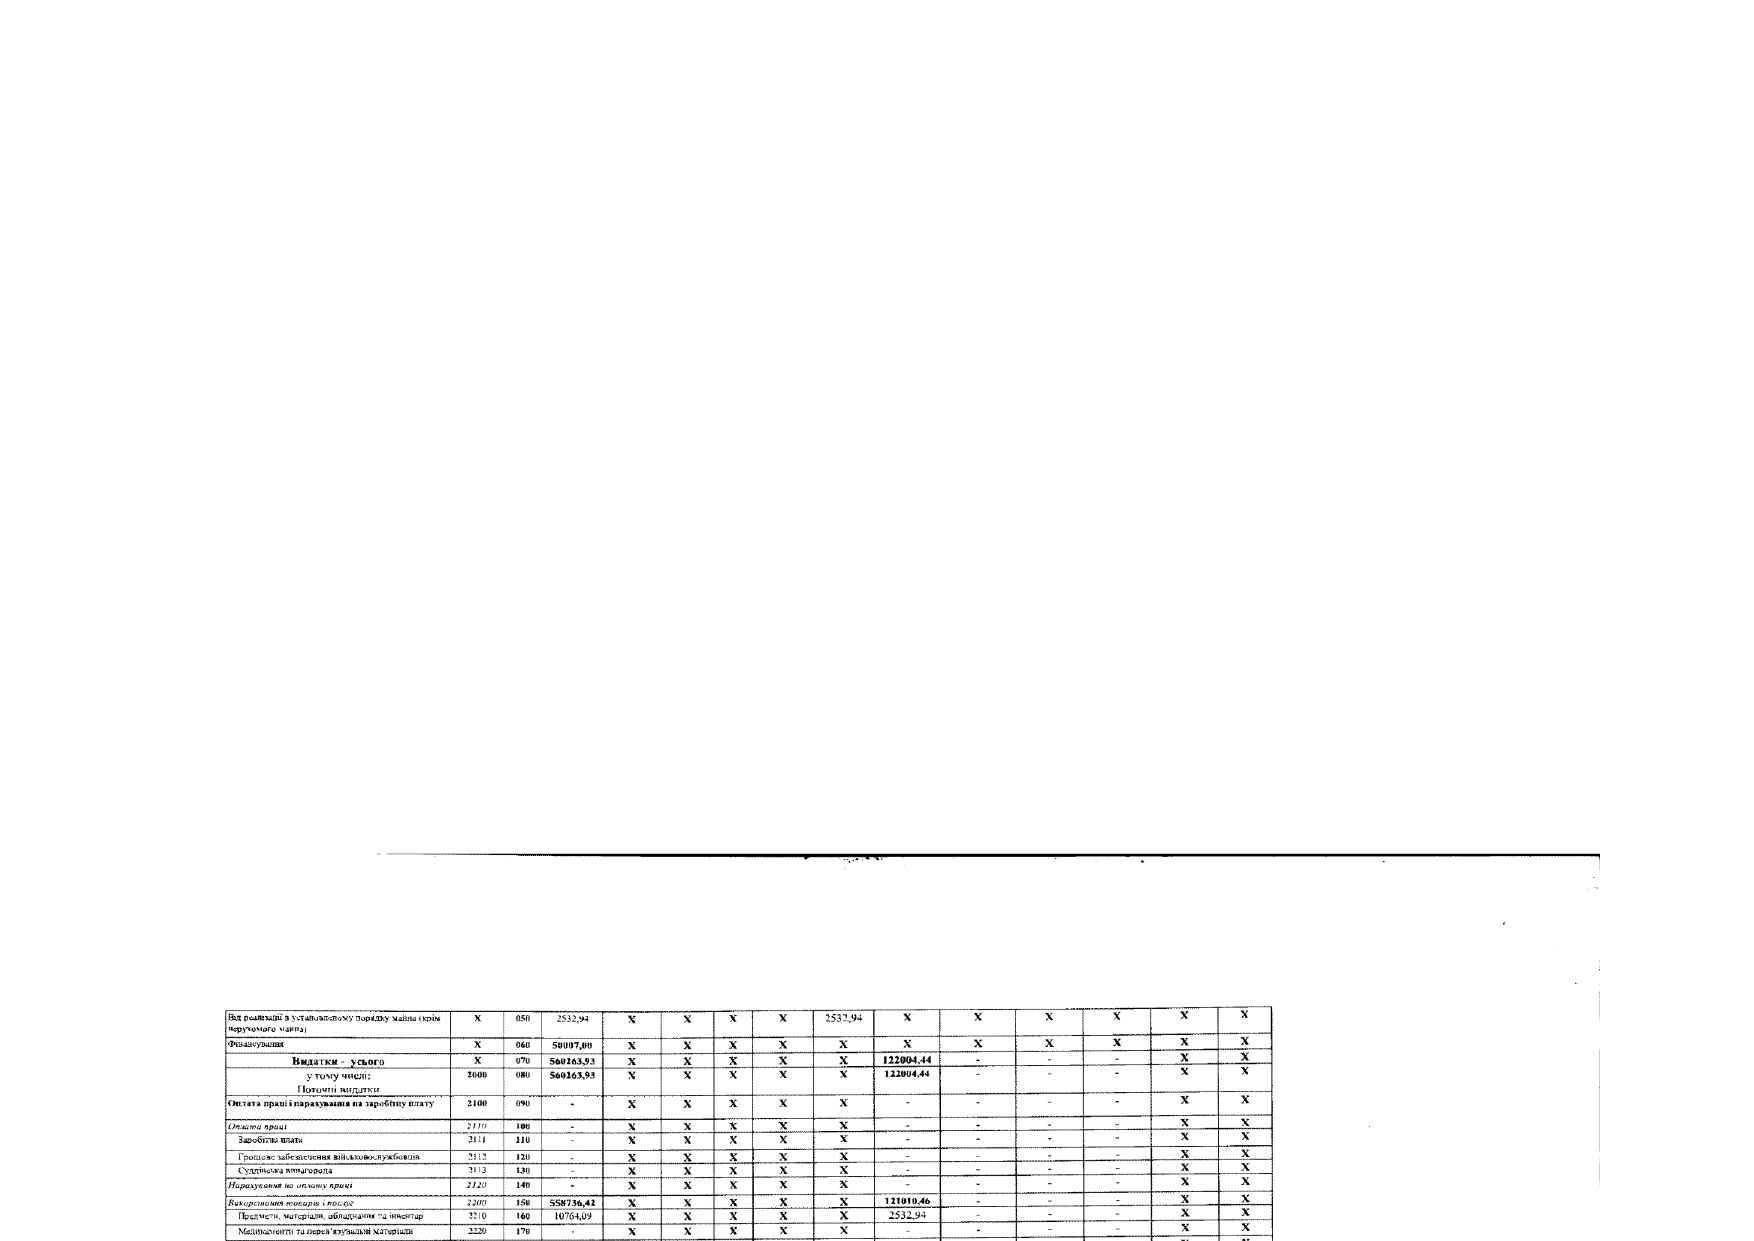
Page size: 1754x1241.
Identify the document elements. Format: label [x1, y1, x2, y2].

picture [137, 855, 1598, 1241]
